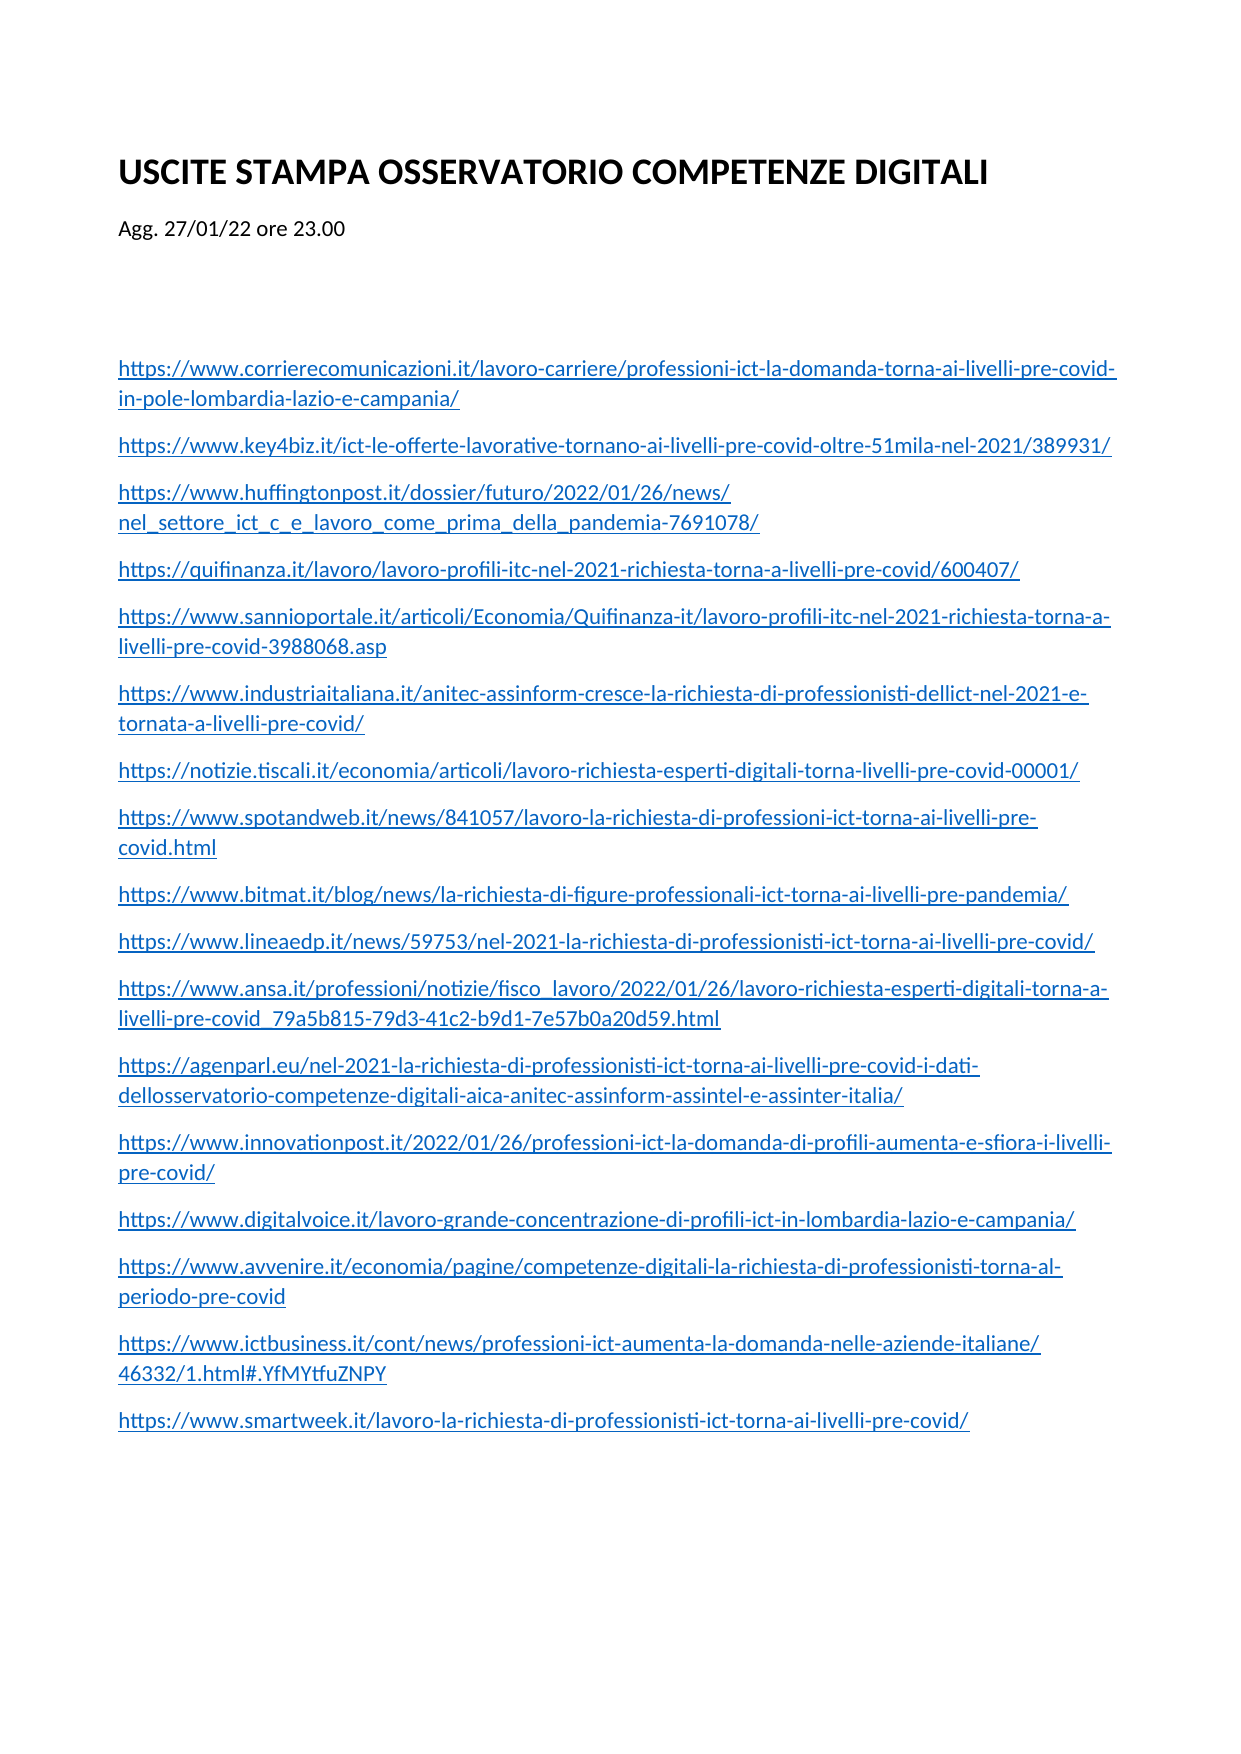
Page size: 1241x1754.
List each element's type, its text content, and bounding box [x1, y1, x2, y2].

text https://www.key4biz.it/ict-le-offerte-lavorative-tornano-ai-livelli-pre-covid-oltre-51mila-nel-2021/389931/ [118, 431, 1122, 459]
text https://www.lineaedp.it/news/59753/nel-2021-la-richiesta-di-professionisti-ict-torna-ai-livelli-pre-covid/ [118, 927, 1122, 955]
text https://quifinanza.it/lavoro/lavoro-profili-itc-nel-2021-richiesta-torna-a-livelli-pre-covid/600407/ [118, 555, 1122, 583]
text https://agenparl.eu/nel-2021-la-richiesta-di-professionisti-ict-torna-ai-livelli-pre-covid-i-dati-dellosservatorio-competenze-digitali-aica-anitec-assinform-assintel-e-assinter-italia/ [118, 1051, 1122, 1109]
text https://www.innovationpost.it/2022/01/26/professioni-ict-la-domanda-di-profili-aumenta-e-sfiora-i-livelli-pre-covid/ [118, 1128, 1122, 1187]
text https://www.digitalvoice.it/lavoro-grande-concentrazione-di-profili-ict-in-lombardia-lazio-e-campania/ [118, 1205, 1122, 1233]
text https://www.bitmat.it/blog/news/la-richiesta-di-figure-professionali-ict-torna-ai-livelli-pre-pandemia/ [118, 880, 1122, 908]
text https://www.spotandweb.it/news/841057/lavoro-la-richiesta-di-professioni-ict-torna-ai-livelli-pre-covid.html [118, 803, 1122, 862]
text https://notizie.tiscali.it/economia/articoli/lavoro-richiesta-esperti-digitali-torna-livelli-pre-covid-00001/ [118, 756, 1122, 784]
text https://www.sannioportale.it/articoli/Economia/Quifinanza-it/lavoro-profili-itc-nel-2021-richiesta-torna-a-livelli-pre-covid-3988068.asp [118, 602, 1122, 661]
text https://www.avvenire.it/economia/pagine/competenze-digitali-la-richiesta-di-professionisti-torna-al-periodo-pre-covid [118, 1252, 1122, 1311]
text USCITE STAMPA OSSERVATORIO COMPETENZE DIGITALI [118, 148, 1122, 193]
text https://www.huffingtonpost.it/dossier/futuro/2022/01/26/news/nel_settore_ict_c_e_lavoro_come_prima_della_pandemia-7691078/ [118, 478, 1122, 537]
text https://www.industriaitaliana.it/anitec-assinform-cresce-la-richiesta-di-professionisti-dellict-nel-2021-e-tornata-a-livelli-pre-covid/ [118, 679, 1122, 738]
text https://www.ictbusiness.it/cont/news/professioni-ict-aumenta-la-domanda-nelle-aziende-italiane/46332/1.html#.YfMYtfuZNPY [118, 1329, 1122, 1388]
text https://www.corrierecomunicazioni.it/lavoro-carriere/professioni-ict-la-domanda-torna-ai-livelli-pre-covid-in-pole-lombardia-lazio-e-campania/ [118, 354, 1122, 413]
text https://www.ansa.it/professioni/notizie/fisco_lavoro/2022/01/26/lavoro-richiesta-esperti-digitali-torna-a-livelli-pre-covid_79a5b815-79d3-41c2-b9d1-7e57b0a20d59.html [118, 974, 1122, 1032]
text https://www.smartweek.it/lavoro-la-richiesta-di-professionisti-ict-torna-ai-livelli-pre-covid/ [118, 1406, 1122, 1434]
text Agg. 27/01/22 ore 23.00 [118, 214, 1122, 242]
